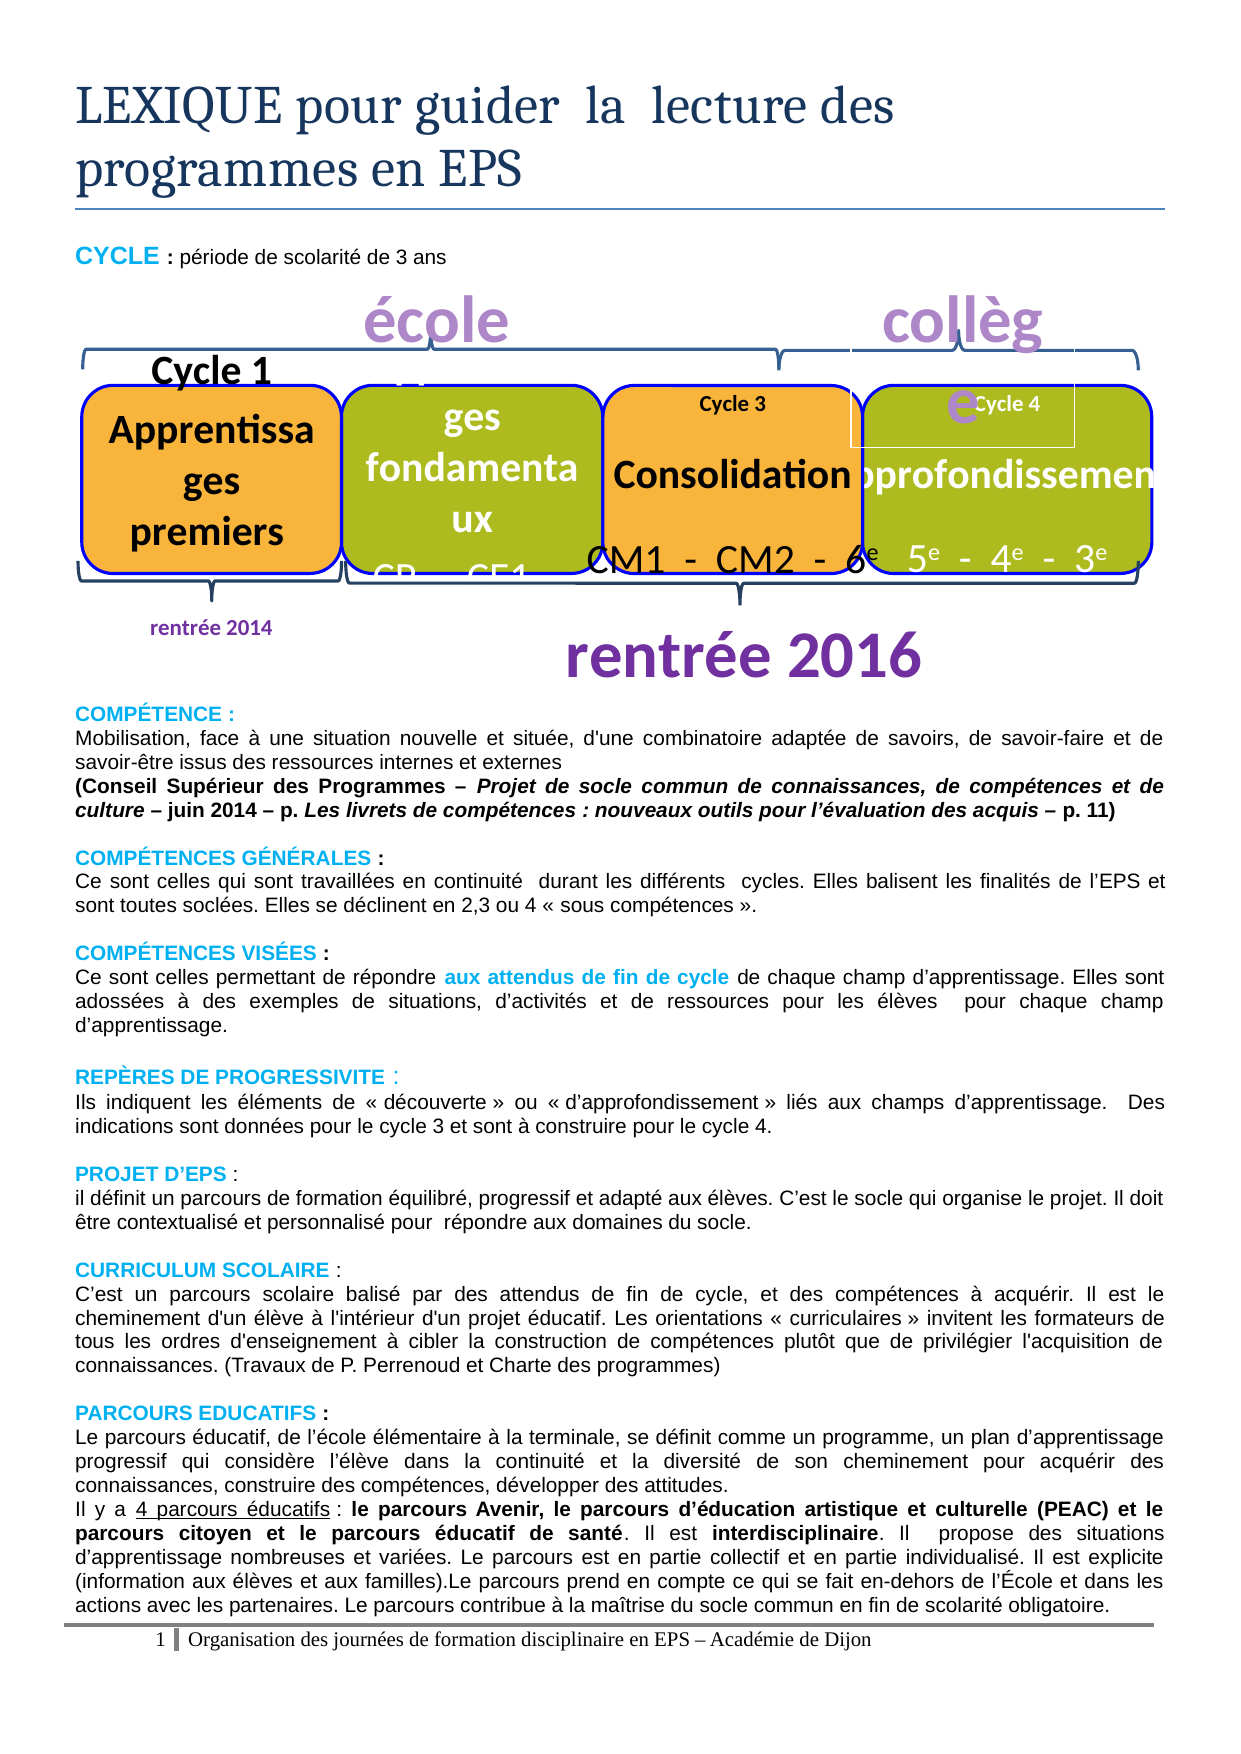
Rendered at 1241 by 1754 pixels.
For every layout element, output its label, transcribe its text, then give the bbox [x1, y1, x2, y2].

text PARCOURS EDUCATIFS : [75, 1401, 1165, 1425]
text Il y a 4 parcours éducatifs : le parcours Avenir, le parcours d’éducation artistique et culturelle (PEAC) et le parcours citoyen et le parcours éducatif de santé. Il est interdisciplinaire. Il propose des situations d’apprentissage nombreuses et variées. Le parcours est en partie collectif et en partie individualisé. Il est explicite (information aux élèves et aux familles).Le parcours prend en compte ce qui se fait en-dehors de l’École et dans les actions avec les partenaires. Le parcours contribue à la maîtrise du socle commun en fin de scolarité obligatoire. [75, 1497, 1165, 1617]
title LEXIQUE pour guider la lecture des programmes en EPS [75, 75, 1165, 208]
text Ce sont celles qui sont travaillées en continuité durant les différents cycles. Elles balisent les finalités de l’EPS et sont toutes soclées. Elles se déclinent en 2,3 ou 4 « sous compétences ». [75, 869, 1165, 917]
text C’est un parcours scolaire balisé par des attendus de fin de cycle, et des compétences à acquérir. Il est le cheminement d'un élève à l'intérieur d'un projet éducatif. Les orientations « curriculaires » invitent les formateurs de tous les ordres d'enseignement à cibler la construction de compétences plutôt que de privilégier l'acquisition de connaissances. (Travaux de P. Perrenoud et Charte des programmes) [75, 1281, 1165, 1377]
text Le parcours éducatif, de l’école élémentaire à la terminale, se définit comme un programme, un plan d’apprentissage progressif qui considère l’élève dans la continuité et la diversité de son cheminement pour acquérir des connaissances, construire des compétences, développer des attitudes. [75, 1425, 1165, 1497]
text Ils indiquent les éléments de « découverte » ou « d’approfondissement » liés aux champs d’apprentissage. Des indications sont données pour le cycle 3 et sont à construire pour le cycle 4. [75, 1090, 1165, 1138]
text (Conseil Supérieur des Programmes – Projet de socle commun de connaissances, de compétences et de culture – juin 2014 – p. Les livrets de compétences : nouveaux outils pour l’évaluation des acquis – p. 11) [75, 773, 1165, 821]
text COMPÉTENCES GÉNÉRALES : [75, 845, 1165, 869]
text Ce sont celles permettant de répondre aux attendus de fin de cycle de chaque champ d’apprentissage. Elles sont adossées à des exemples de situations, d’activités et de ressources pour les élèves pour chaque champ d’apprentissage. [75, 965, 1165, 1037]
text COMPÉTENCES VISÉES : [75, 941, 1165, 965]
text REPÈRES DE PROGRESSIVITE : [75, 1061, 1165, 1090]
text CYCLE : période de scolarité de 3 ans [75, 241, 1165, 270]
text CURRICULUM SCOLAIRE : [75, 1257, 1165, 1281]
text Mobilisation, face à une situation nouvelle et située, d'une combinatoire adaptée de savoirs, de savoir-faire et de savoir-être issus des ressources internes et externes [75, 726, 1165, 773]
text PROJET D’EPS : [75, 1162, 1165, 1186]
text COMPÉTENCE : [75, 702, 1165, 726]
text il définit un parcours de formation équilibré, progressif et adapté aux élèves. C’est le socle qui organise le projet. Il doit être contextualisé et personnalisé pour répondre aux domaines du socle. [75, 1186, 1165, 1233]
